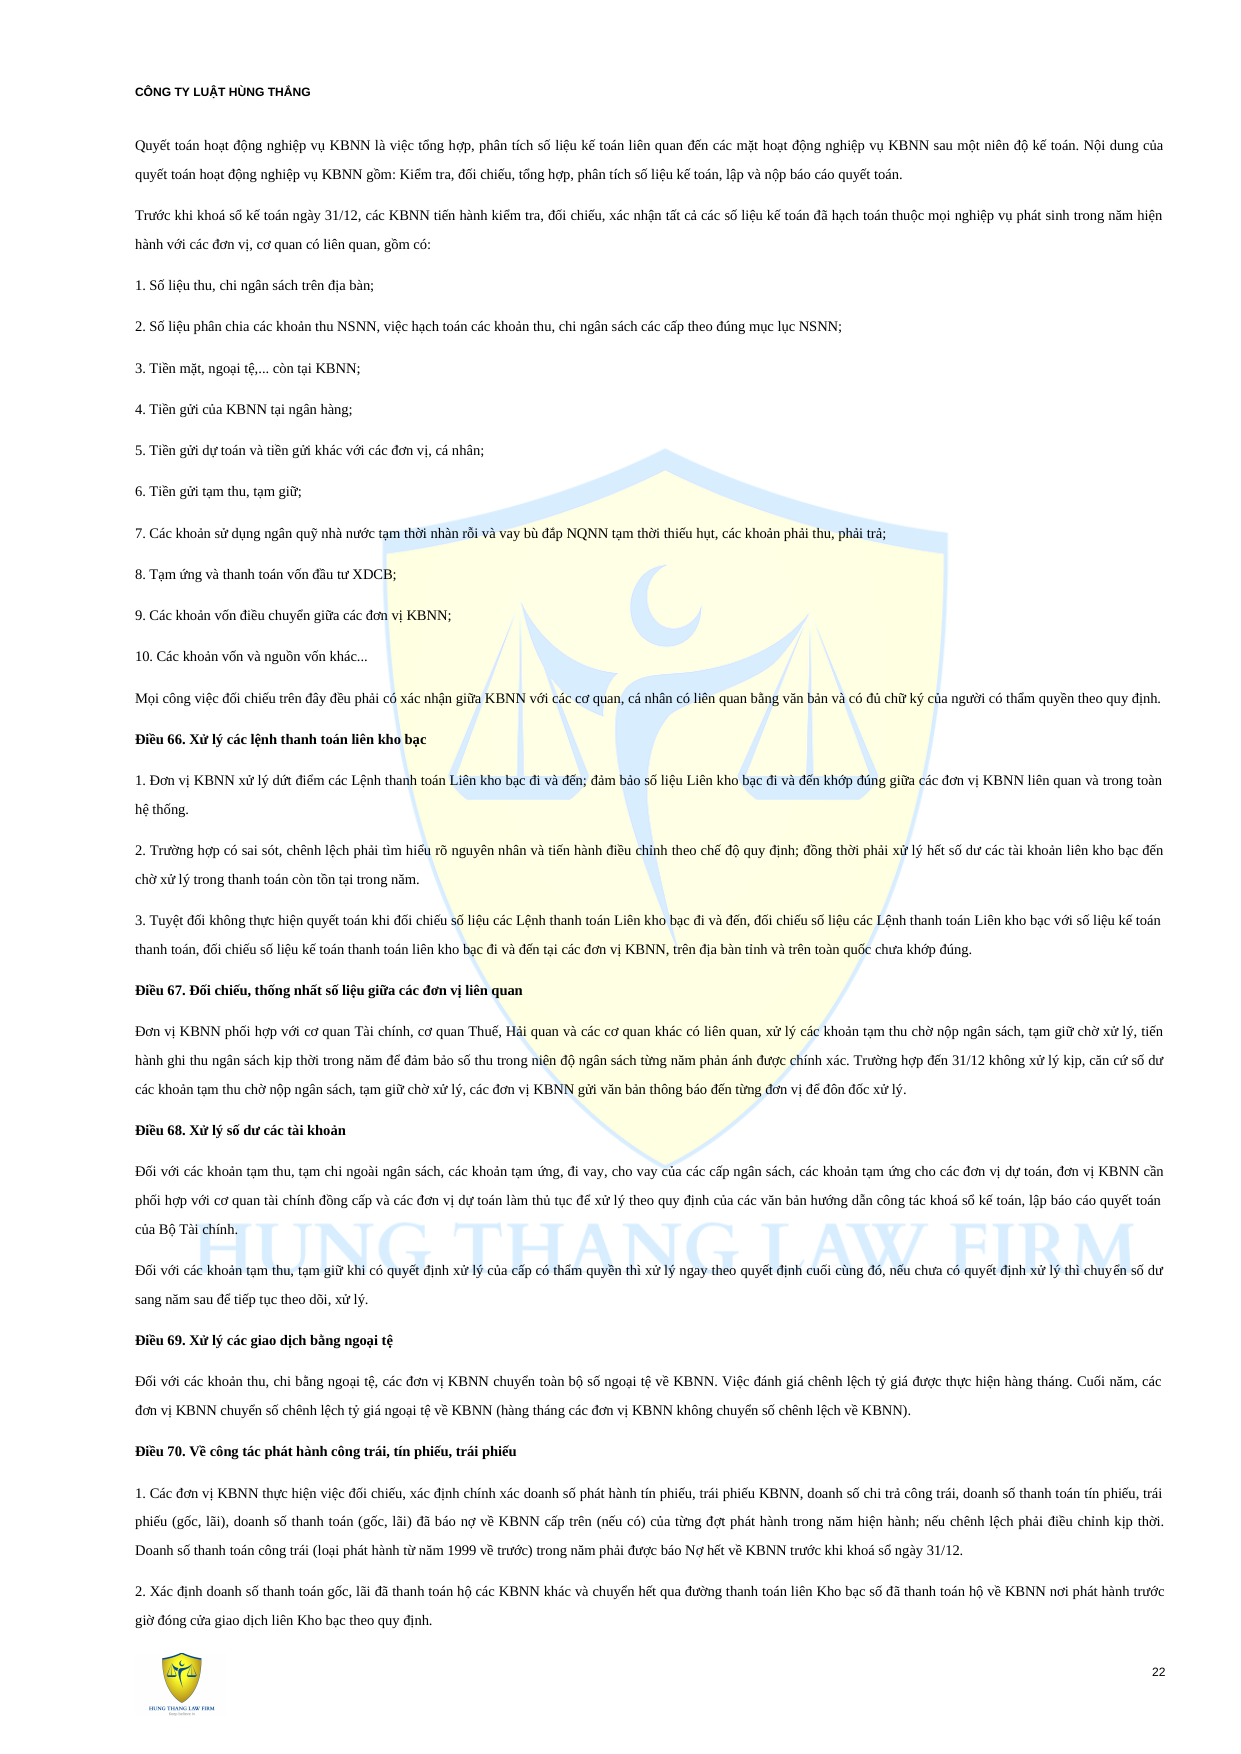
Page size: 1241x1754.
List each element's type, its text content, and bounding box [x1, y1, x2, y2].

text 3. Tiền mặt, ngoại tệ,... còn tại KBNN; [135, 347, 1165, 376]
text Điều 66. Xử lý các lệnh thanh toán liên kho bạc [135, 719, 1165, 747]
text Mọi công việc đối chiếu trên đây đều phải có xác nhận giữa KBNN với các cơ quan, cá nhân có liên quan bằng văn bản và có đủ chữ ký của người có thẩm quyền theo quy định. [135, 677, 1165, 706]
text 8. Tạm ứng và thanh toán vốn đầu tư XDCB; [135, 554, 1165, 582]
text 9. Các khoản vốn điều chuyển giữa các đơn vị KBNN; [135, 595, 1165, 624]
text Đối với các khoản thu, chi bằng ngoại tệ, các đơn vị KBNN chuyển toàn bộ số ngoại tệ về KBNN. Việc đánh giá chênh lệch tỷ giá được thực hiện hàng tháng. Cuối năm, các đơn vị KBNN chuyển số chênh lệch tỷ giá ngoại tệ về KBNN (hàng tháng các đơn vị KBNN không chuyển số chênh lệch về KBNN). [135, 1361, 1165, 1419]
text 3. Tuyệt đối không thực hiện quyết toán khi đối chiếu số liệu các Lệnh thanh toán Liên kho bạc đi và đến, đối chiếu số liệu các Lệnh thanh toán Liên kho bạc với số liệu kế toán thanh toán, đối chiếu số liệu kế toán thanh toán liên kho bạc đi và đến tại các đơn vị KBNN, trên địa bàn tỉnh và trên toàn quốc chưa khớp đúng. [135, 900, 1165, 957]
text Đối với các khoản tạm thu, tạm giữ khi có quyết định xử lý của cấp có thẩm quyền thì xử lý ngay theo quyết định cuối cùng đó, nếu chưa có quyết định xử lý thì chuyển số dư sang năm sau để tiếp tục theo dõi, xử lý. [135, 1250, 1165, 1307]
text 2. Số liệu phân chia các khoản thu NSNN, việc hạch toán các khoản thu, chi ngân sách các cấp theo đúng mục lục NSNN; [135, 306, 1165, 335]
text 5. Tiền gửi dự toán và tiền gửi khác với các đơn vị, cá nhân; [135, 430, 1165, 459]
text Trước khi khoá sổ kế toán ngày 31/12, các KBNN tiến hành kiểm tra, đối chiếu, xác nhận tất cả các số liệu kế toán đã hạch toán thuộc mọi nghiệp vụ phát sinh trong năm hiện hành với các đơn vị, cơ quan có liên quan, gồm có: [135, 195, 1165, 252]
text 1. Số liệu thu, chi ngân sách trên địa bàn; [135, 265, 1165, 294]
text Điều 68. Xử lý số dư các tài khoản [135, 1110, 1165, 1139]
text Điều 67. Đối chiếu, thống nhất số liệu giữa các đơn vị liên quan [135, 970, 1165, 999]
text 10. Các khoản vốn và nguồn vốn khác... [135, 636, 1165, 665]
text 1. Các đơn vị KBNN thực hiện việc đối chiếu, xác định chính xác doanh số phát hành tín phiếu, trái phiếu KBNN, doanh số chi trả công trái, doanh số thanh toán tín phiếu, trái phiếu (gốc, lãi), doanh số thanh toán (gốc, lãi) đã báo nợ về KBNN cấp trên (nếu có) của từng đợt phát hành trong năm hiện hành; nếu chênh lệch phải điều chỉnh kịp thời. Doanh số thanh toán công trái (loại phát hành từ năm 1999 về trước) trong năm phải được báo Nợ hết về KBNN trước khi khoá sổ ngày 31/12. [135, 1472, 1165, 1559]
text Đối với các khoản tạm thu, tạm chi ngoài ngân sách, các khoản tạm ứng, đi vay, cho vay của các cấp ngân sách, các khoản tạm ứng cho các đơn vị dự toán, đơn vị KBNN cần phối hợp với cơ quan tài chính đồng cấp và các đơn vị dự toán làm thủ tục để xử lý theo quy định của các văn bản hướng dẫn công tác khoá sổ kế toán, lập báo cáo quyết toán của Bộ Tài chính. [135, 1151, 1165, 1237]
text 6. Tiền gửi tạm thu, tạm giữ; [135, 471, 1165, 500]
text Điều 70. Về công tác phát hành công trái, tín phiếu, trái phiếu [135, 1431, 1165, 1460]
text Đơn vị KBNN phối hợp với cơ quan Tài chính, cơ quan Thuế, Hải quan và các cơ quan khác có liên quan, xử lý các khoản tạm thu chờ nộp ngân sách, tạm giữ chờ xử lý, tiến hành ghi thu ngân sách kịp thời trong năm để đảm bảo số thu trong niên độ ngân sách từng năm phản ánh được chính xác. Trường hợp đến 31/12 không xử lý kịp, căn cứ số dư các khoản tạm thu chờ nộp ngân sách, tạm giữ chờ xử lý, các đơn vị KBNN gửi văn bản thông báo đến từng đơn vị để đôn đốc xử lý. [135, 1011, 1165, 1097]
text 1. Đơn vị KBNN xử lý dứt điểm các Lệnh thanh toán Liên kho bạc đi và đến; đảm bảo số liệu Liên kho bạc đi và đến khớp đúng giữa các đơn vị KBNN liên quan và trong toàn hệ thống. [135, 760, 1165, 817]
text 4. Tiền gửi của KBNN tại ngân hàng; [135, 389, 1165, 417]
text Điều 69. Xử lý các giao dịch bằng ngoại tệ [135, 1320, 1165, 1349]
text 2. Trường hợp có sai sót, chênh lệch phải tìm hiểu rõ nguyên nhân và tiến hành điều chỉnh theo chế độ quy định; đồng thời phải xử lý hết số dư các tài khoản liên kho bạc đến chờ xử lý trong thanh toán còn tồn tại trong năm. [135, 830, 1165, 887]
text Quyết toán hoạt động nghiệp vụ KBNN là việc tổng hợp, phân tích số liệu kế toán liên quan đến các mặt hoạt động nghiệp vụ KBNN sau một niên độ kế toán. Nội dung của quyết toán hoạt động nghiệp vụ KBNN gồm: Kiểm tra, đối chiếu, tổng hợp, phân tích số liệu kế toán, lập và nộp báo cáo quyết toán. [135, 125, 1165, 182]
text 2. Xác định doanh số thanh toán gốc, lãi đã thanh toán hộ các KBNN khác và chuyển hết qua đường thanh toán liên Kho bạc số đã thanh toán hộ về KBNN nơi phát hành trước giờ đóng cửa giao dịch liên Kho bạc theo quy định. [135, 1571, 1165, 1629]
text 7. Các khoản sử dụng ngân quỹ nhà nước tạm thời nhàn rỗi và vay bù đắp NQNN tạm thời thiếu hụt, các khoản phải thu, phải trả; [135, 512, 1165, 541]
picture [135, 1653, 227, 1716]
